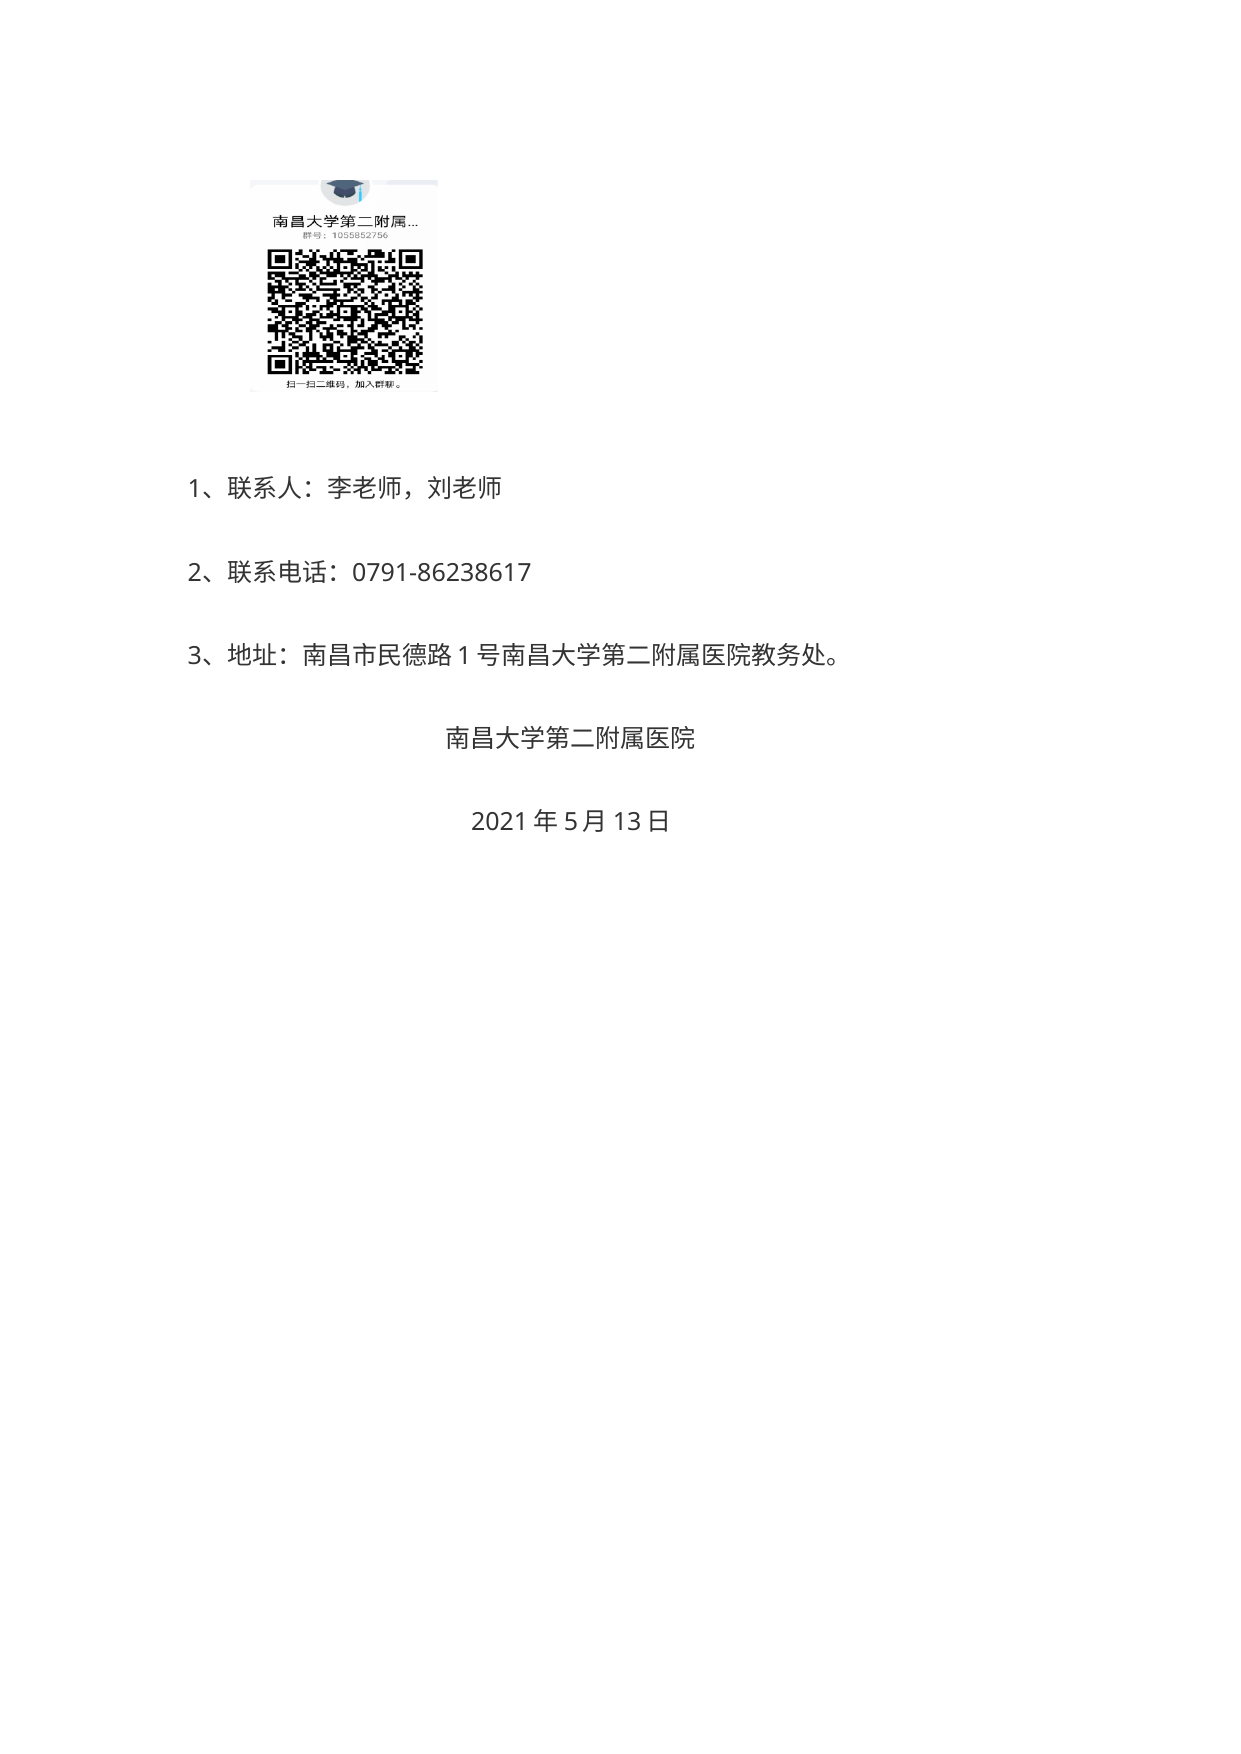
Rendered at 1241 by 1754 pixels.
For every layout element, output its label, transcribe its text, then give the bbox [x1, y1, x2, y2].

text 2021年5月13日 [187, 787, 1053, 852]
text 3、地址：南昌市民德路1号南昌大学第二附属医院教务处。 [187, 621, 1053, 686]
picture [250, 180, 438, 392]
text 南昌大学第二附属医院 [187, 704, 1053, 769]
text 1、联系人：李老师，刘老师 [187, 162, 1053, 519]
text 2、联系电话：0791-86238617 [187, 538, 1053, 603]
